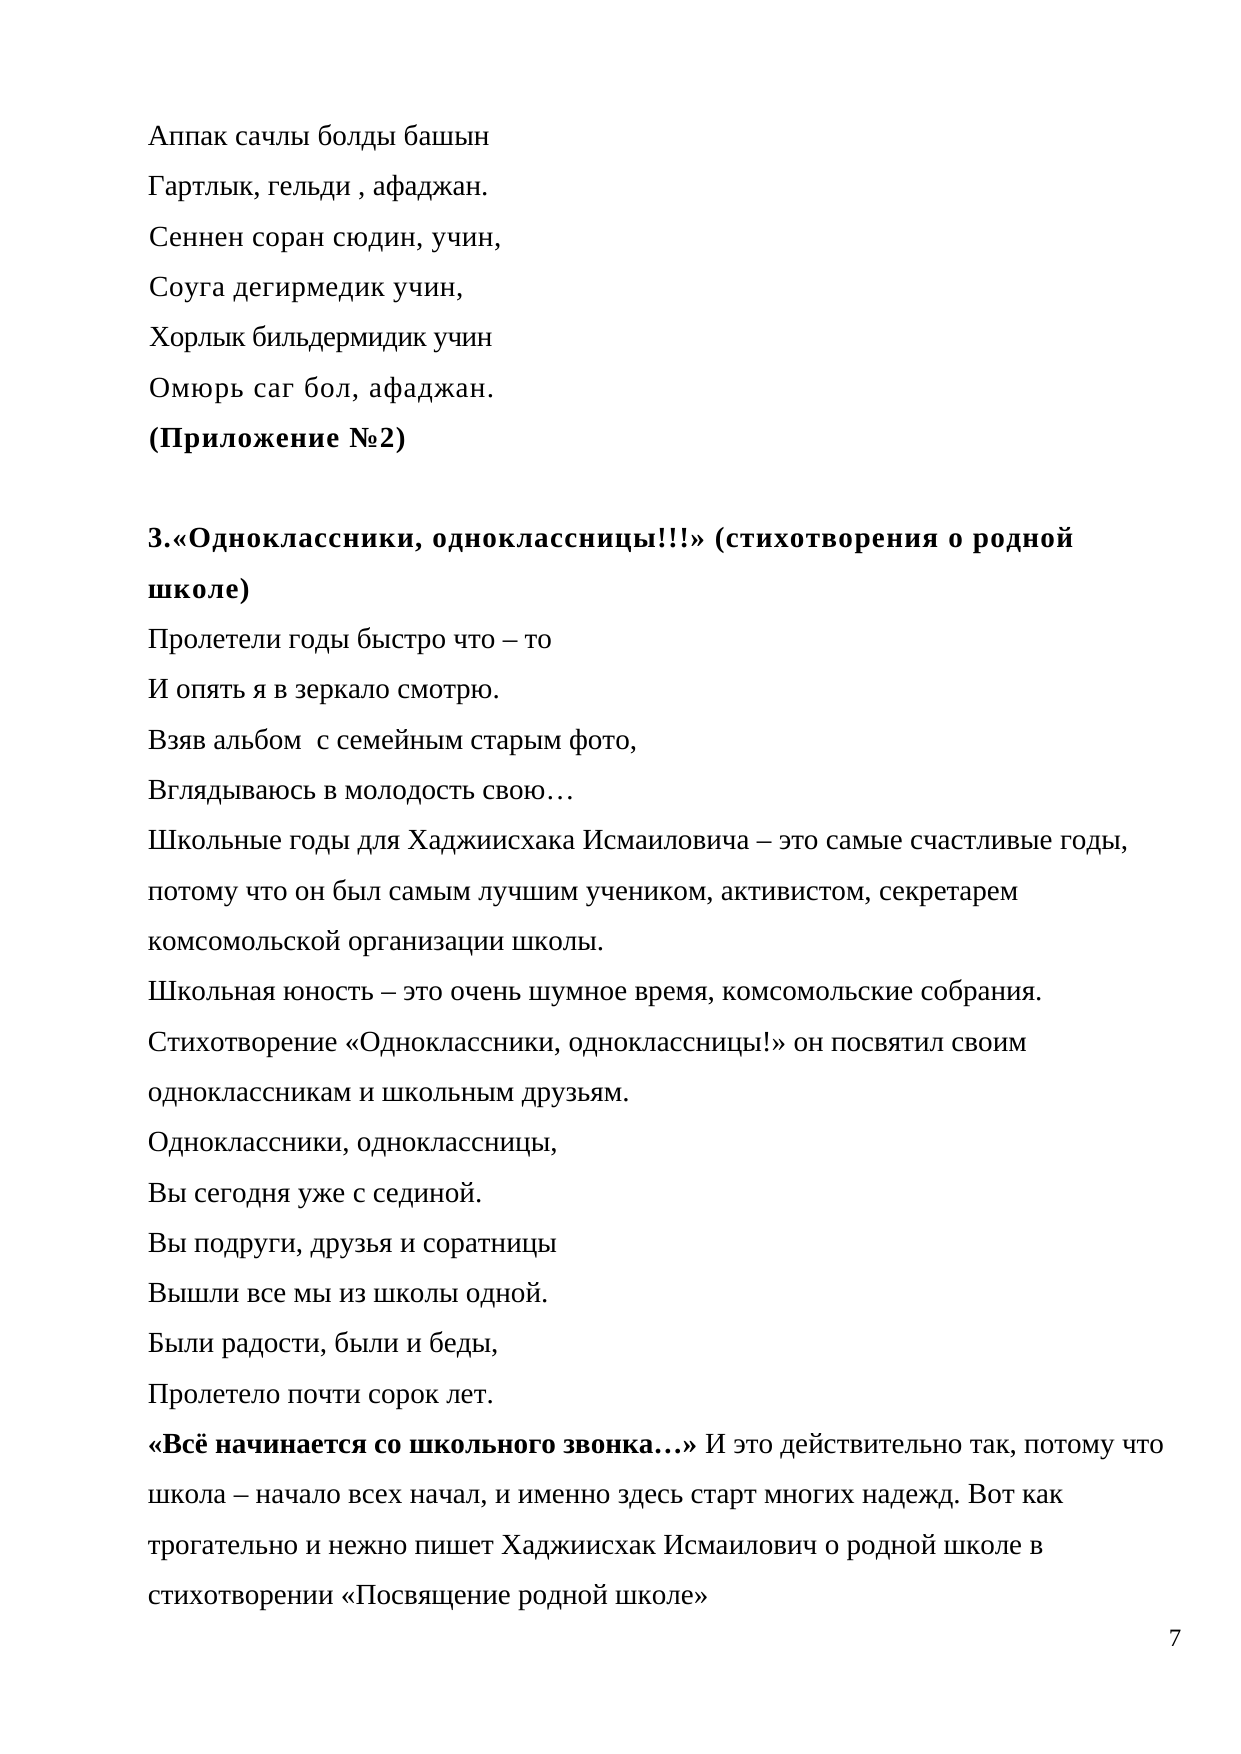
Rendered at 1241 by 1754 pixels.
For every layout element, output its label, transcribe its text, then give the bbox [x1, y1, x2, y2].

text Сеннен соран сюдин, учин, [149, 219, 901, 252]
text Хорлык бильдермидик учин [149, 319, 901, 353]
text Аппак сачлы болды башын [148, 118, 1181, 152]
text 3.«Одноклассники, одноклассницы!!!» (стихотворения о родной школе) [148, 521, 1181, 604]
text Вы сегодня уже с сединой. [148, 1175, 1181, 1208]
text Соуга дегирмедик учин, [149, 269, 901, 303]
text Были радости, были и беды, [148, 1326, 1181, 1359]
text Омюрь саг бол, афаджан. [149, 370, 901, 403]
text Школьные годы для Хаджиисхака Исмаиловича – это самые счастливые годы, потому что он был самым лучшим учеником, активистом, секретарем комсомольской организации школы. [148, 822, 1181, 957]
text (Приложение №2) [149, 420, 901, 453]
text Пролетело почти сорок лет. [148, 1376, 1181, 1409]
text И опять я в зеркало смотрю. [148, 672, 1181, 705]
text Вы подруги, друзья и соратницы [148, 1225, 1181, 1258]
text Гартлык, гельди , афаджан. [148, 168, 1181, 202]
text Одноклассники, одноклассницы, [148, 1124, 1181, 1158]
text «Всё начинается со школьного звонка…» И это действительно так, потому что школа – начало всех начал, и именно здесь старт многих надежд. Вот как трогательно и нежно пишет Хаджиисхак Исмаилович о родной школе в стихотворении «Посвящение родной школе» [148, 1426, 1181, 1611]
text Школьная юность – это очень шумное время, комсомольские собрания. Стихотворение «Одноклассники, одноклассницы!» он посвятил своим одноклассникам и школьным друзьям. [148, 973, 1181, 1108]
text Вглядываюсь в молодость свою… [148, 772, 1181, 806]
text Пролетели годы быстро что – то [148, 621, 1181, 655]
text Взяв альбом с семейным старым фото, [148, 722, 1181, 755]
text Вышли все мы из школы одной. [148, 1275, 1181, 1309]
